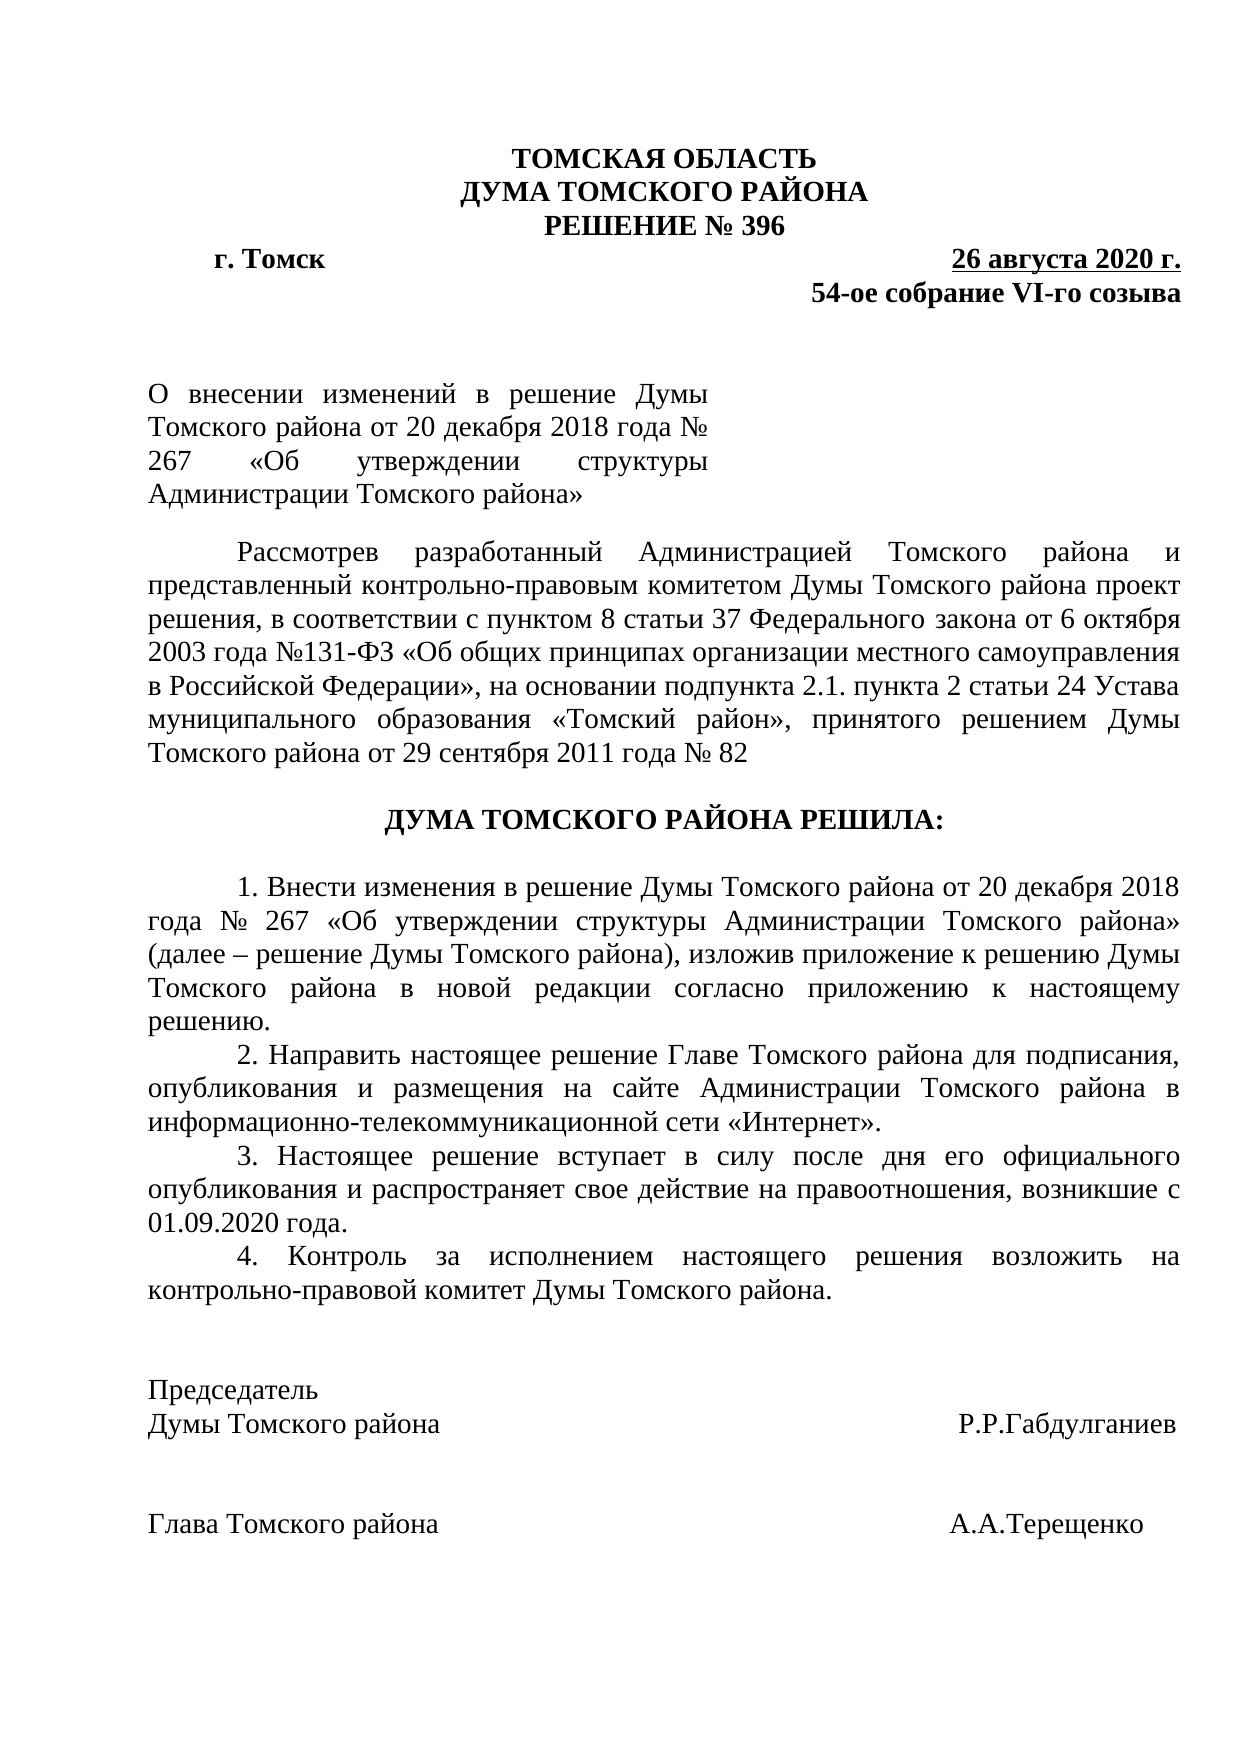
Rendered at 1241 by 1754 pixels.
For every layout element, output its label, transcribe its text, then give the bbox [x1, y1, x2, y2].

text Председатель [148, 1372, 1181, 1406]
text 4. Контроль за исполнением настоящего решения возложить на контрольно-правовой комитет Думы Томского района. [148, 1238, 1181, 1305]
text Глава Томского района А.А.Терещенко [148, 1507, 1181, 1540]
text 3. Настоящее решение вступает в силу после дня его официального опубликования и распространяет свое действие на правоотношения, возникшие с 01.09.2020 года. [148, 1138, 1181, 1238]
text О внесении изменений в решение Думы Томского района от 20 декабря 2018 года № 267 «Об утверждении структуры Администрации Томского района» [148, 376, 708, 510]
text Рассмотрев разработанный Администрацией Томского района и представленный контрольно-правовым комитетом Думы Томского района проект решения, в соответствии с пунктом 8 статьи 37 Федерального закона от 6 октября 2003 года №131-ФЗ «Об общих принципах организации местного самоуправления в Российской Федерации», на основании подпункта 2.1. пункта 2 статьи 24 Устава муниципального образования «Томский район», принятого решением Думы Томского района от 29 сентября 2011 года № 82 [148, 534, 1181, 769]
text Думы Томского района Р.Р.Габдулганиев [148, 1406, 1181, 1439]
text ДУМА ТОМСКОГО РАЙОНА [148, 174, 1181, 208]
text решение № 396 [148, 208, 1181, 242]
text 54-ое собрание VI-го созыва [148, 275, 1181, 309]
text 1. Внести изменения в решение Думы Томского района от 20 декабря 2018 года № 267 «Об утверждении структуры Администрации Томского района» (далее – решение Думы Томского района), изложив приложение к решению Думы Томского района в новой редакции согласно приложению к настоящему решению. [148, 869, 1181, 1037]
text 2. Направить настоящее решение Главе Томского района для подписания, опубликования и размещения на сайте Администрации Томского района в информационно-телекоммуникационной сети «Интернет». [148, 1037, 1181, 1138]
text ДУМА ТОМСКОГО РАЙОНА РЕШИЛА: [148, 802, 1181, 836]
text г. Томск 26 августа 2020 г. [148, 242, 1181, 275]
text ТОМСКАЯ ОБЛАСТЬ [148, 141, 1181, 174]
